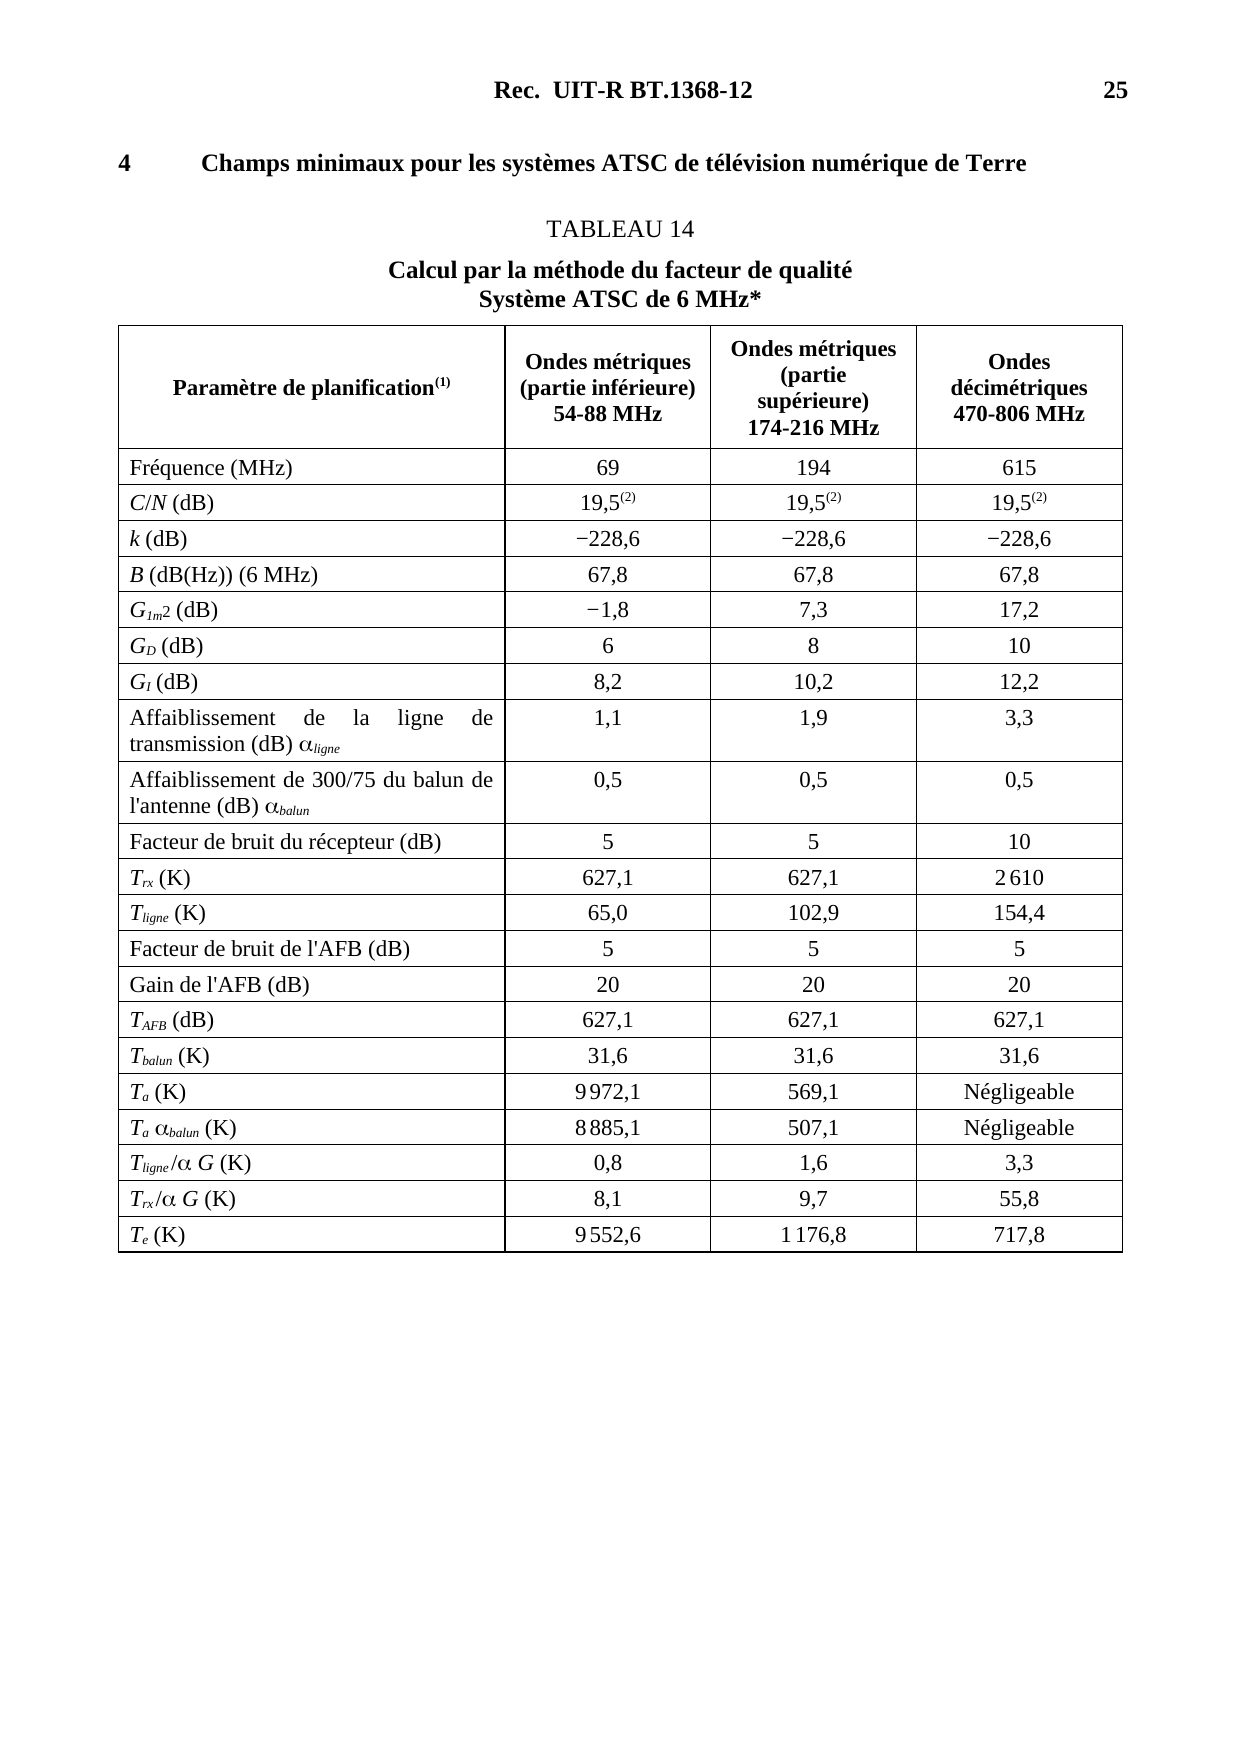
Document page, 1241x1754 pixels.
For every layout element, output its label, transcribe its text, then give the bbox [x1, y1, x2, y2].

table_cell 31,6 [506, 1038, 710, 1073]
table_cell 65,0 [506, 895, 710, 930]
table_cell 9,7 [711, 1181, 916, 1216]
subtitle 4 Champs minimaux pour les systèmes ATSC de télévision numérique de Terre [118, 148, 1122, 176]
table_cell 154,4 [917, 895, 1122, 930]
table_cell 67,8 [917, 557, 1122, 591]
table_cell 0,5 [506, 762, 710, 823]
table_cell Affaiblissement de 300/75 du balun de l'antenne (dB) balun [119, 762, 504, 823]
table_cell Te (K) [119, 1217, 504, 1251]
table_header Ondes décimétriques 470-806 MHz [917, 326, 1122, 448]
table_cell 8,1 [506, 1181, 710, 1216]
table_cell GD (dB) [119, 628, 504, 663]
table_cell 615 [917, 449, 1122, 484]
table_cell Trx / G (K) [119, 1181, 504, 1216]
table_cell Tligne / G (K) [119, 1145, 504, 1180]
table_cell 3,3 [917, 700, 1122, 761]
table_cell 627,1 [506, 859, 710, 894]
table_cell Ta (K) [119, 1074, 504, 1108]
table_cell 67,8 [711, 557, 916, 591]
table_cell 20 [917, 967, 1122, 1001]
table_cell 102,9 [711, 895, 916, 930]
table_cell 5 [506, 931, 710, 966]
table_cell 569,1 [711, 1074, 916, 1108]
table_cell 5 [506, 824, 710, 858]
title Calcul par la méthode du facteur de qualité Système ATSC de 6 MHz* [118, 255, 1122, 313]
table_cell −228,6 [506, 521, 710, 556]
table_cell 19,5(2) [917, 485, 1122, 520]
table_cell k (dB) [119, 521, 504, 556]
table_cell G1m2 (dB) [119, 592, 504, 627]
table_cell GI (dB) [119, 664, 504, 698]
table_cell C/N (dB) [119, 485, 504, 520]
table_cell 12,2 [917, 664, 1122, 698]
table_cell Négligeable [917, 1110, 1122, 1144]
table_cell 10 [917, 628, 1122, 663]
table_cell 5 [711, 931, 916, 966]
table_cell 7,3 [711, 592, 916, 627]
table_cell 0,5 [711, 762, 916, 823]
table_cell Facteur de bruit de l'AFB (dB) [119, 931, 504, 966]
table_cell 10,2 [711, 664, 916, 698]
table_cell −228,6 [917, 521, 1122, 556]
table_cell 1 176,8 [711, 1217, 916, 1251]
table_cell 9 972,1 [506, 1074, 710, 1108]
table_cell 55,8 [917, 1181, 1122, 1216]
table_cell 1,1 [506, 700, 710, 761]
table_cell 627,1 [711, 1002, 916, 1037]
table_cell 6 [506, 628, 710, 663]
table_cell 194 [711, 449, 916, 484]
table_cell Négligeable [917, 1074, 1122, 1108]
table_cell 1,9 [711, 700, 916, 761]
table_cell 8 885,1 [506, 1110, 710, 1144]
table_cell 2 610 [917, 859, 1122, 894]
table_cell 8 [711, 628, 916, 663]
table_cell Tbalun (K) [119, 1038, 504, 1073]
table_cell 627,1 [917, 1002, 1122, 1037]
table_cell 69 [506, 449, 710, 484]
table_cell 67,8 [506, 557, 710, 591]
table_cell 19,5(2) [506, 485, 710, 520]
table_cell 717,8 [917, 1217, 1122, 1251]
table_cell 8,2 [506, 664, 710, 698]
table_cell Tligne (K) [119, 895, 504, 930]
table_cell 3,3 [917, 1145, 1122, 1180]
table_cell Fréquence (MHz) [119, 449, 504, 484]
table_cell B (dB(Hz)) (6 MHz) [119, 557, 504, 591]
table_cell 627,1 [711, 859, 916, 894]
table_cell 19,5(2) [711, 485, 916, 520]
table_cell − 1,8 [506, 592, 710, 627]
table_cell Gain de l'AFB (dB) [119, 967, 504, 1001]
table_cell −228,6 [711, 521, 916, 556]
table_cell Trx (K) [119, 859, 504, 894]
table_cell Ta balun (K) [119, 1110, 504, 1144]
table_cell 1,6 [711, 1145, 916, 1180]
table_cell 5 [711, 824, 916, 858]
table_cell 0,8 [506, 1145, 710, 1180]
table_header Ondes métriques (partie supérieure) 174-216 MHz [711, 326, 916, 448]
table_cell 20 [506, 967, 710, 1001]
table_cell 5 [917, 931, 1122, 966]
text TABLEAU 14 [118, 214, 1122, 243]
table_cell 17,2 [917, 592, 1122, 627]
table_cell 9 552,6 [506, 1217, 710, 1251]
table_cell 627,1 [506, 1002, 710, 1037]
table_cell 20 [711, 967, 916, 1001]
table_cell Facteur de bruit du récepteur (dB) [119, 824, 504, 858]
table_cell Affaiblissement de la ligne de transmission (dB) ligne [119, 700, 504, 761]
table_cell 10 [917, 824, 1122, 858]
table_cell 507,1 [711, 1110, 916, 1144]
table_cell 31,6 [711, 1038, 916, 1073]
table_cell 31,6 [917, 1038, 1122, 1073]
table_header Ondes métriques (partie inférieure) 54-88 MHz [506, 326, 710, 448]
table_header Paramètre de planification(1) [119, 326, 504, 448]
table_cell TAFB (dB) [119, 1002, 504, 1037]
table_cell 0,5 [917, 762, 1122, 823]
